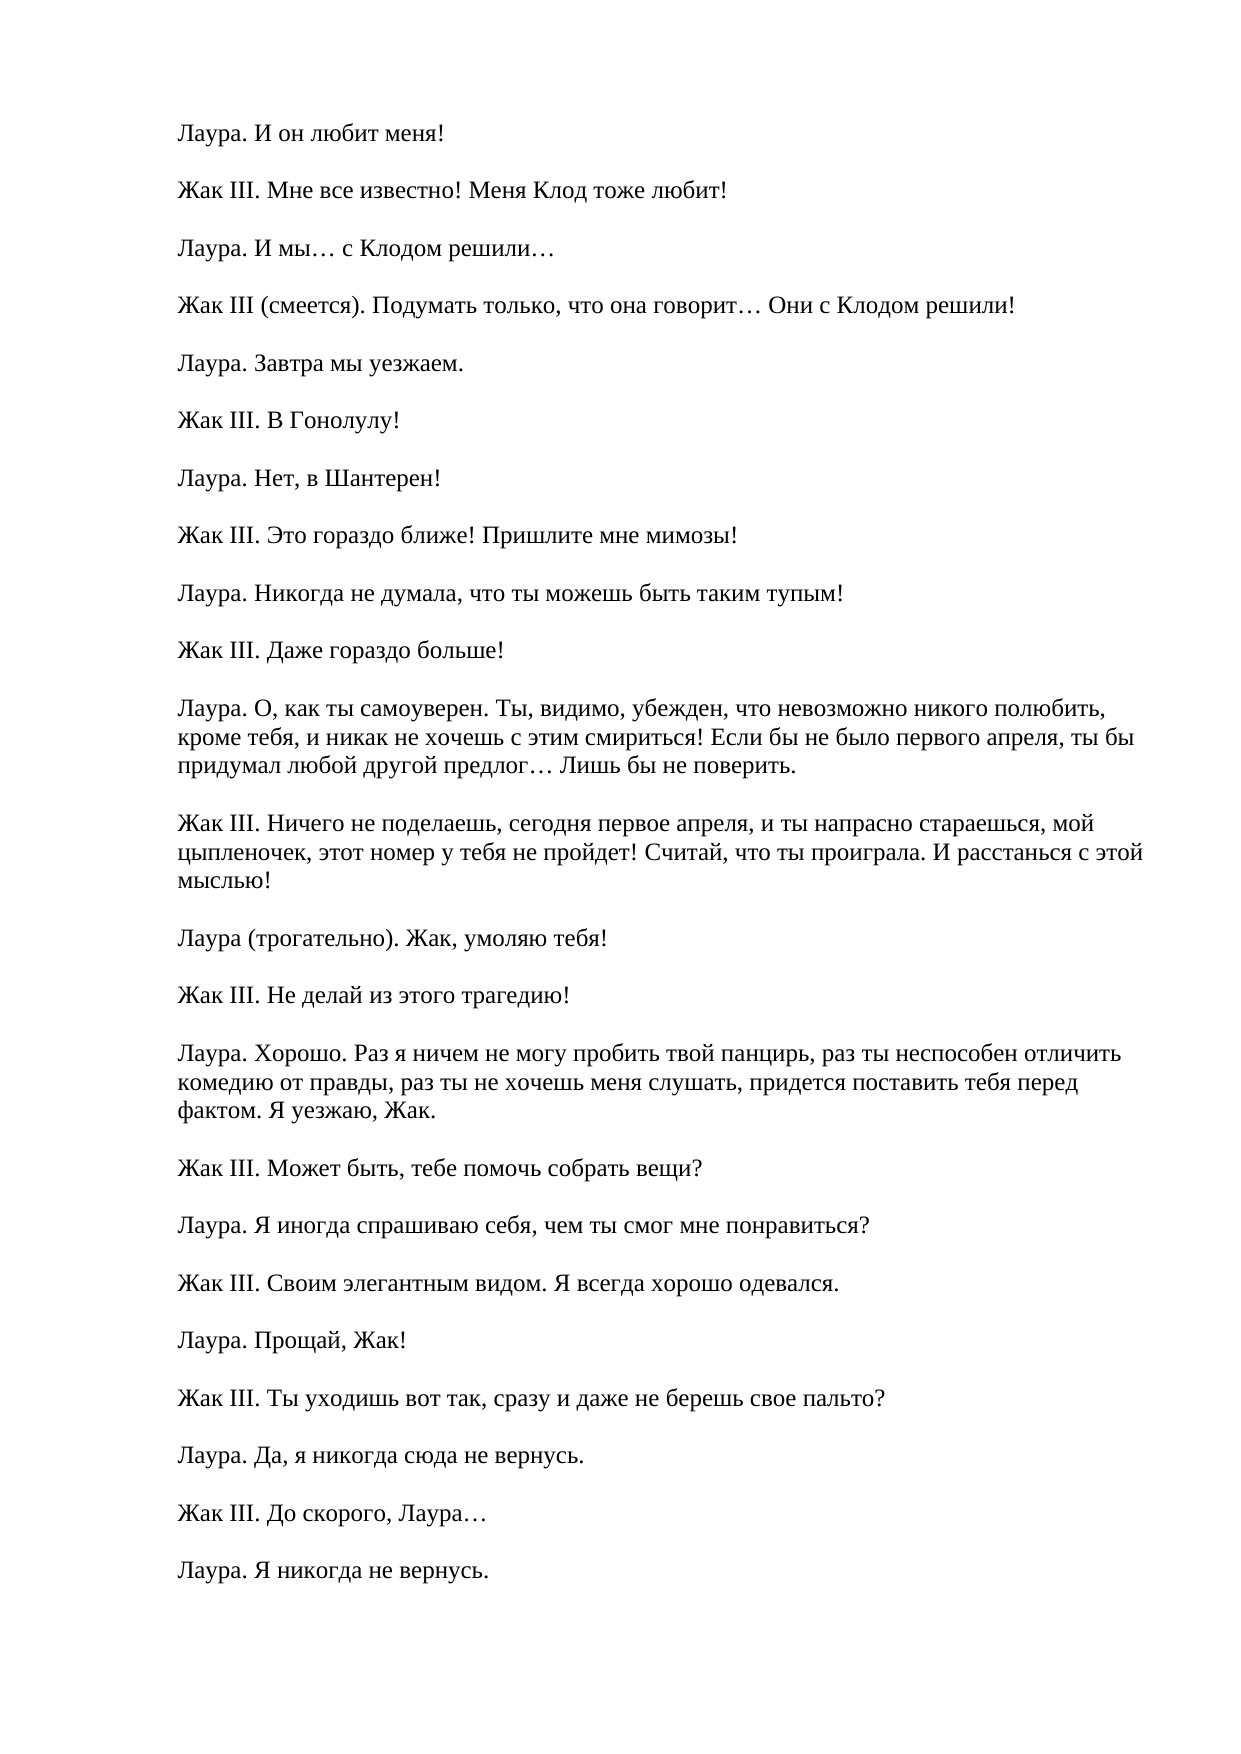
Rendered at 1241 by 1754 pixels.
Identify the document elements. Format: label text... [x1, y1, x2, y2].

text Жак III (смеется). Подумать только, что она говорит… Они с Клодом решили! [177, 291, 1152, 319]
text Лаура. О, как ты самоуверен. Ты, видимо, убежден, что невозможно никого полюбить, кроме тебя, и никак не хочешь с этим смириться! Если бы не было первого апреля, ты бы придумал любой другой предлог… Лишь бы не поверить. [177, 693, 1152, 779]
text Жак III. До скорого, Лаура… [177, 1498, 1152, 1527]
text Лаура. Да, я никогда сюда не вернусь. [177, 1441, 1152, 1469]
text Лаура. Прощай, Жак! [177, 1326, 1152, 1354]
text Лаура. Я никогда не вернусь. [177, 1556, 1152, 1584]
text Жак III. Не делай из этого трагедию! [177, 981, 1152, 1009]
text Жак III. Ничего не поделаешь, сегодня первое апреля, и ты напрасно стараешься, мой цыпленочек, этот номер у тебя не пройдет! Считай, что ты проиграла. И расстанься с этой мыслью! [177, 808, 1152, 894]
text Лаура. Завтра мы уезжаем. [177, 348, 1152, 377]
text Жак III. Своим элегантным видом. Я всегда хорошо одевался. [177, 1268, 1152, 1297]
text Лаура. И мы… с Клодом решили… [177, 233, 1152, 262]
text Лаура. Никогда не думала, что ты можешь быть таким тупым! [177, 578, 1152, 607]
text Жак III. Это гораздо ближе! Пришлите мне мимозы! [177, 521, 1152, 549]
text Жак III. Даже гораздо больше! [177, 636, 1152, 664]
text Жак III. Может быть, тебе помочь собрать вещи? [177, 1153, 1152, 1182]
text Жак III. В Гонолулу! [177, 406, 1152, 434]
text Жак III. Ты уходишь вот так, сразу и даже не берешь свое пальто? [177, 1383, 1152, 1412]
text Лаура. Хорошо. Раз я ничем не могу пробить твой панцирь, раз ты неспособен отличить комедию от правды, раз ты не хочешь меня слушать, придется поставить тебя перед фактом. Я уезжаю, Жак. [177, 1038, 1152, 1124]
text Лаура. И он любит меня! [177, 118, 1152, 147]
text Лаура. Нет, в Шантерен! [177, 463, 1152, 492]
text Лаура. Я иногда спрашиваю себя, чем ты смог мне понравиться? [177, 1211, 1152, 1239]
text Лаура (трогательно). Жак, умоляю тебя! [177, 923, 1152, 952]
text Жак III. Мне все известно! Меня Клод тоже любит! [177, 176, 1152, 204]
